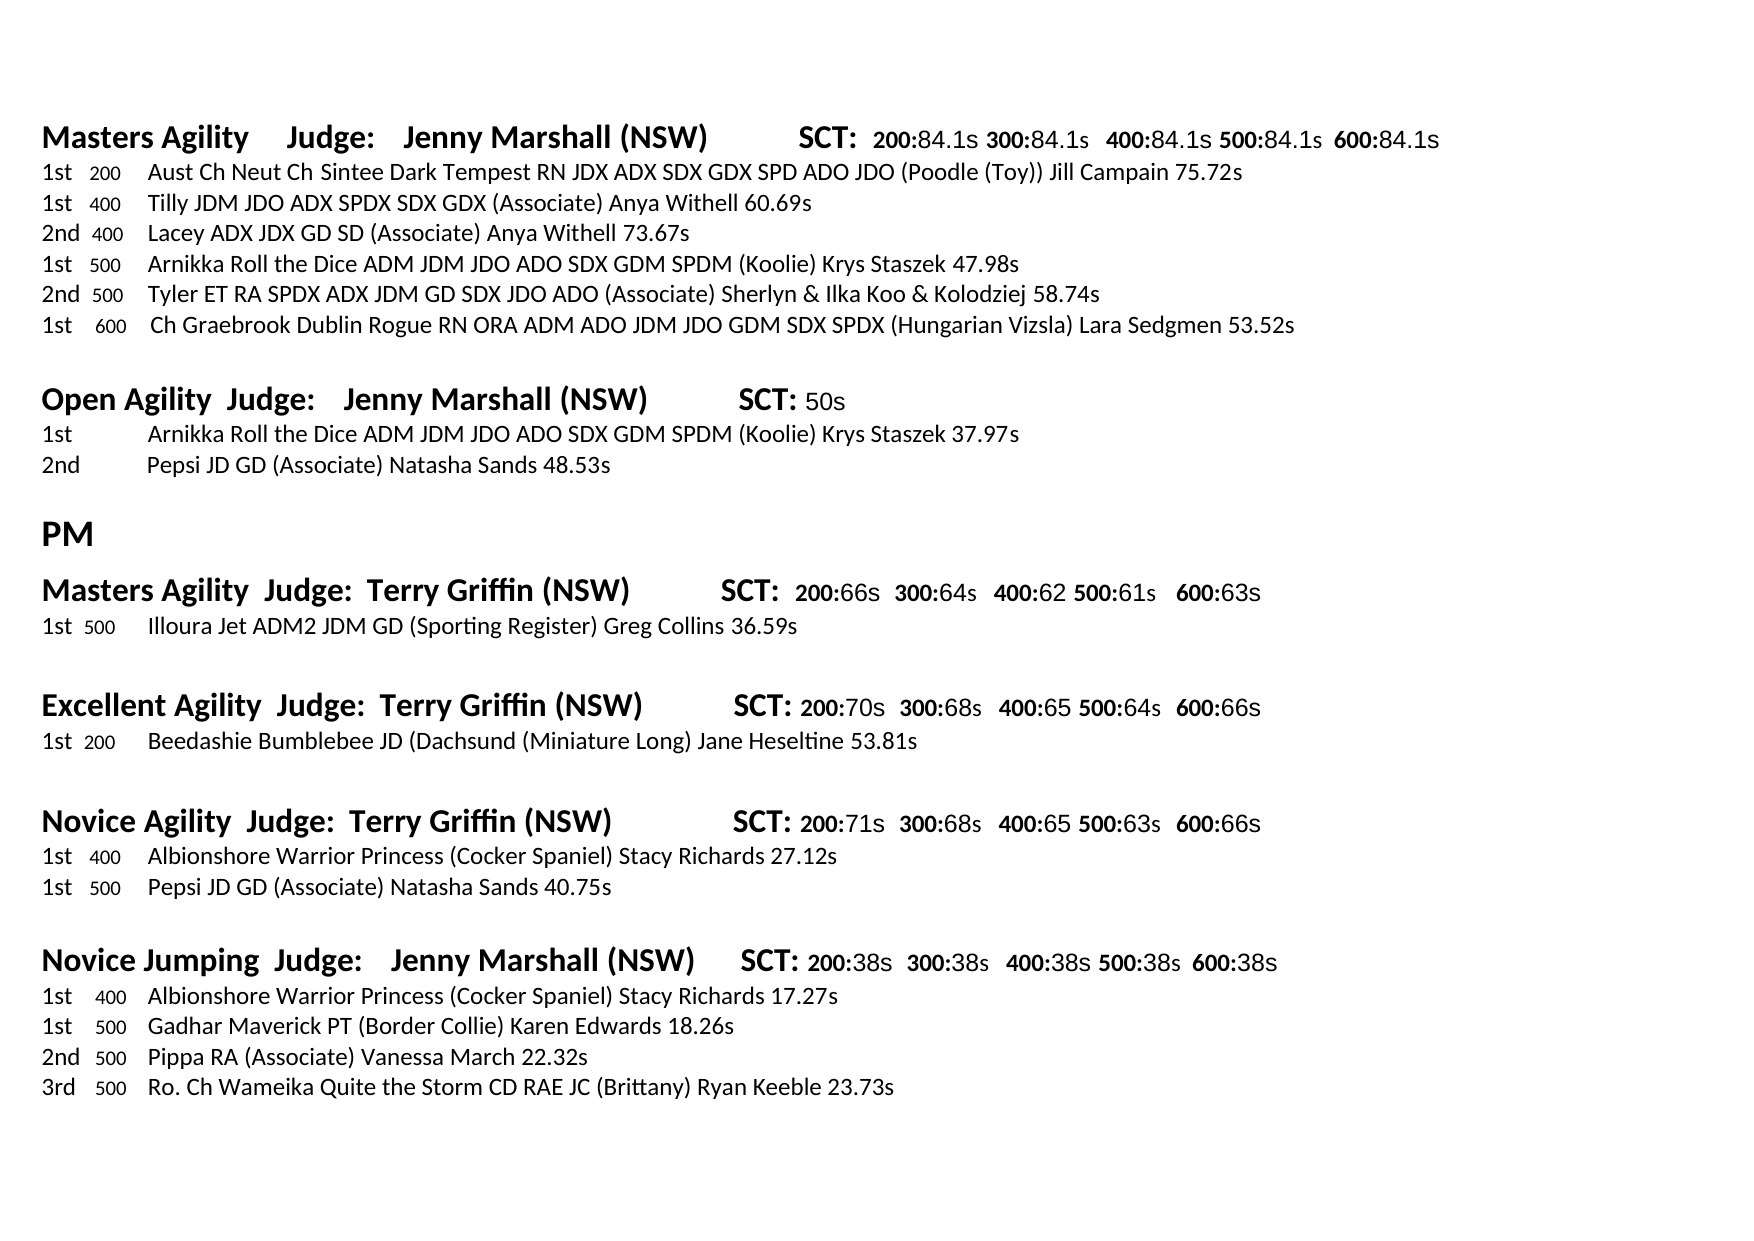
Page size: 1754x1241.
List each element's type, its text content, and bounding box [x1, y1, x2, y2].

text 1st 600 Ch Graebrook Dublin Rogue RN ORA ADM ADO JDM JDO GDM SDX SPDX (Hungarian Vizsla) Lara Sedgmen 53.52s [41, 309, 1713, 340]
text 1st 500 Pepsi JD GD (Associate) Natasha Sands 40.75s [41, 871, 1713, 901]
text 2nd 400 Lacey ADX JDX GD SD (Associate) Anya Withell 73.67s [41, 218, 1713, 248]
text Masters Agility Judge: Jenny Marshall (NSW) SCT: 200:84.1s 300:84.1s 400:84.1s 500:84.1s 600:84.1s 1 [41, 116, 1713, 157]
text 2nd 500 Pippa RA (Associate) Vanessa March 22.32s [41, 1041, 1713, 1072]
text 1st 400 Tilly JDM JDO ADX SPDX SDX GDX (Associate) Anya Withell 60.69s [41, 187, 1713, 218]
text 1st 500 Arnikka Roll the Dice ADM JDM JDO ADO SDX GDM SPDM (Koolie) Krys Staszek 47.98s [41, 248, 1713, 279]
text 2nd 500 Tyler ET RA SPDX ADX JDM GD SDX JDO ADO (Associate) Sherlyn & Ilka Koo & Kolodziej 58.74s [41, 279, 1713, 309]
text 1st 200 Aust Ch Neut Ch Sintee Dark Tempest RN JDX ADX SDX GDX SPD ADO JDO (Poodle (Toy)) Jill Campain 75.72s [41, 157, 1713, 187]
text Open Agility Judge: Jenny Marshall (NSW) SCT: 50s [41, 378, 1713, 418]
text 1st 400 Albionshore Warrior Princess (Cocker Spaniel) Stacy Richards 17.27s [41, 980, 1713, 1011]
text 1st 500 Illoura Jet ADM2 JDM GD (Sporting Register) Greg Collins 36.59s [41, 610, 1713, 640]
text 1st 200 Beedashie Bumblebee JD (Dachsund (Miniature Long) Jane Heseltine 53.81s [41, 725, 1713, 756]
text 3rd 500 Ro. Ch Wameika Quite the Storm CD RAE JC (Brittany) Ryan Keeble 23.73s [41, 1072, 1713, 1102]
text Excellent Agility Judge: Terry Griffin (NSW) SCT: 200:70s 300:68s 400:65 500:64s 600:66s 1 [41, 684, 1713, 725]
text Masters Agility Judge: Terry Griffin (NSW) SCT: 200:66s 300:64s 400:62 500:61s 600:63s 1 [41, 569, 1713, 610]
text Novice Jumping Judge: Jenny Marshall (NSW) SCT: 200:38s 300:38s 400:38s 500:38s 600:38s [41, 939, 1713, 980]
text Novice Agility Judge: Terry Griffin (NSW) SCT: 200:71s 300:68s 400:65 500:63s 600:66s 1 [41, 799, 1713, 840]
text PM [41, 510, 1713, 556]
text 2nd Pepsi JD GD (Associate) Natasha Sands 48.53s [41, 449, 1713, 479]
text 1st 400 Albionshore Warrior Princess (Cocker Spaniel) Stacy Richards 27.12s [41, 840, 1713, 871]
text 1st Arnikka Roll the Dice ADM JDM JDO ADO SDX GDM SPDM (Koolie) Krys Staszek 37.97s [41, 418, 1713, 449]
text 1st 500 Gadhar Maverick PT (Border Collie) Karen Edwards 18.26s [41, 1011, 1713, 1041]
